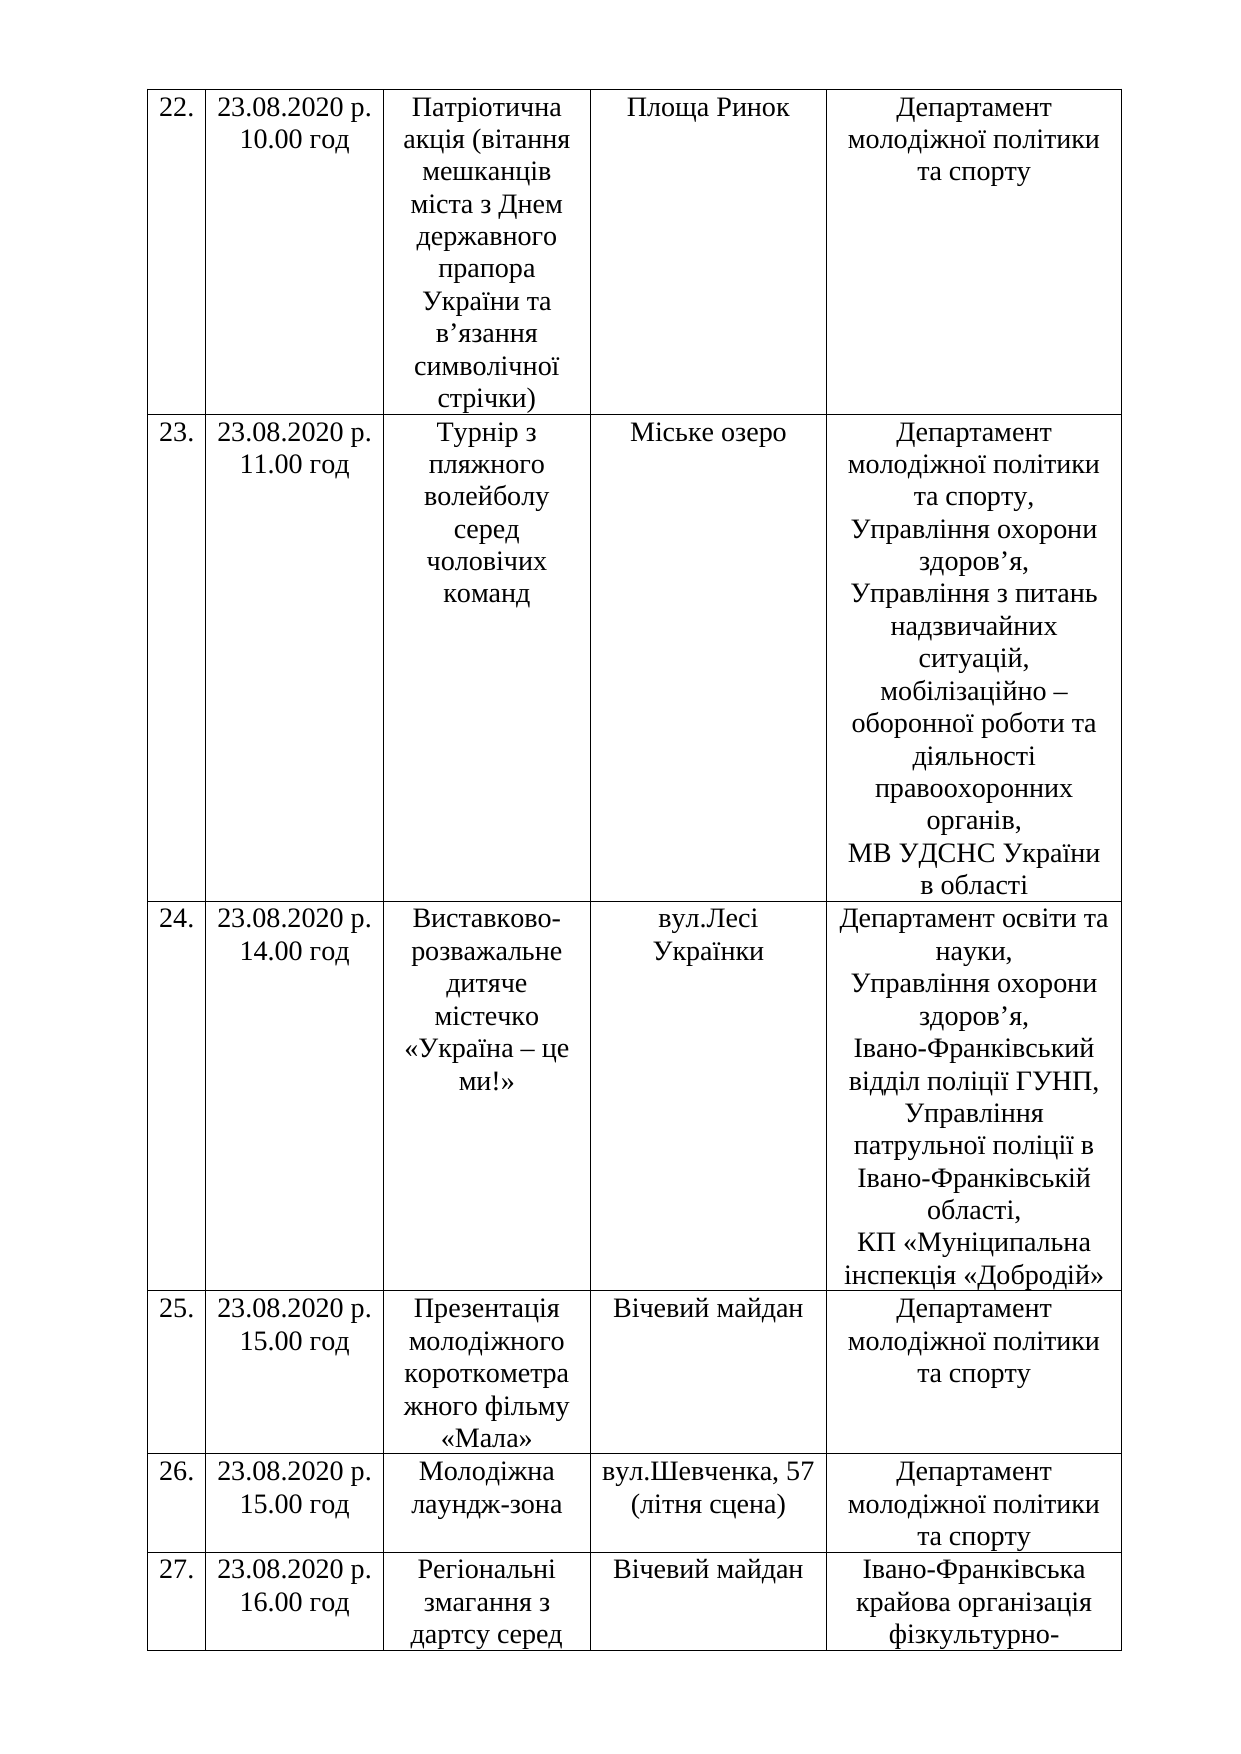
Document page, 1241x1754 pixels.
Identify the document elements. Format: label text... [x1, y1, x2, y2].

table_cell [206, 1553, 383, 1650]
table_cell Вічевий майдан [591, 1553, 826, 1650]
table_cell 23.08.2020 р. 15.00 год [206, 1291, 383, 1453]
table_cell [827, 1553, 1121, 1650]
table_cell Департамент молодіжної політики та спорту [827, 1291, 1121, 1453]
table_cell Турнір з пляжного волейболу серед чоловічих команд [384, 415, 590, 901]
table_cell Департамент освіти та науки, Управління охорони здоров’я, Івано-Франківський відділ поліції ГУНП, Управління патрульної поліції в Івано-Франківській області, КП «Муніципальна інспекція «Добродій» [827, 902, 1121, 1290]
table_cell Площа Ринок [591, 90, 826, 413]
table_cell [148, 1553, 205, 1650]
table_cell вул.Лесі Українки [591, 902, 826, 1290]
table_cell Патріотична акція (вітання мешканців міста з Днем державного прапора України та в’язання символічної стрічки) [384, 90, 590, 413]
table_cell Департамент молодіжної політики та спорту, Управління охорони здоров’я, Управління з питань надзвичайних ситуацій, мобілізаційно – оборонної роботи та діяльності правоохоронних органів, МВ УДСНС України в області [827, 415, 1121, 901]
table_cell [148, 1291, 205, 1453]
table_cell [148, 415, 205, 901]
table_cell вул.Шевченка, 57 (літня сцена) [591, 1454, 826, 1552]
table_cell [148, 90, 205, 413]
table_cell Молодіжна лаундж-зона [384, 1454, 590, 1552]
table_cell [206, 90, 383, 413]
table_cell Міське озеро [591, 415, 826, 901]
table_cell Презентація молодіжного короткометражного фільму «Мала» [384, 1291, 590, 1453]
table_cell [148, 1454, 205, 1552]
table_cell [827, 90, 1121, 413]
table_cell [384, 1553, 590, 1650]
table_cell Вічевий майдан [591, 1291, 826, 1453]
table_cell 23.08.2020 р. 14.00 год [206, 902, 383, 1290]
table_cell [148, 902, 205, 1290]
table_cell 23.08.2020 р. 15.00 год [206, 1454, 383, 1552]
table_cell Департамент молодіжної політики та спорту [827, 1454, 1121, 1552]
table_cell 23.08.2020 р. 11.00 год [206, 415, 383, 901]
table_cell Виставково-розважальне дитяче містечко «Україна – це ми!» [384, 902, 590, 1290]
